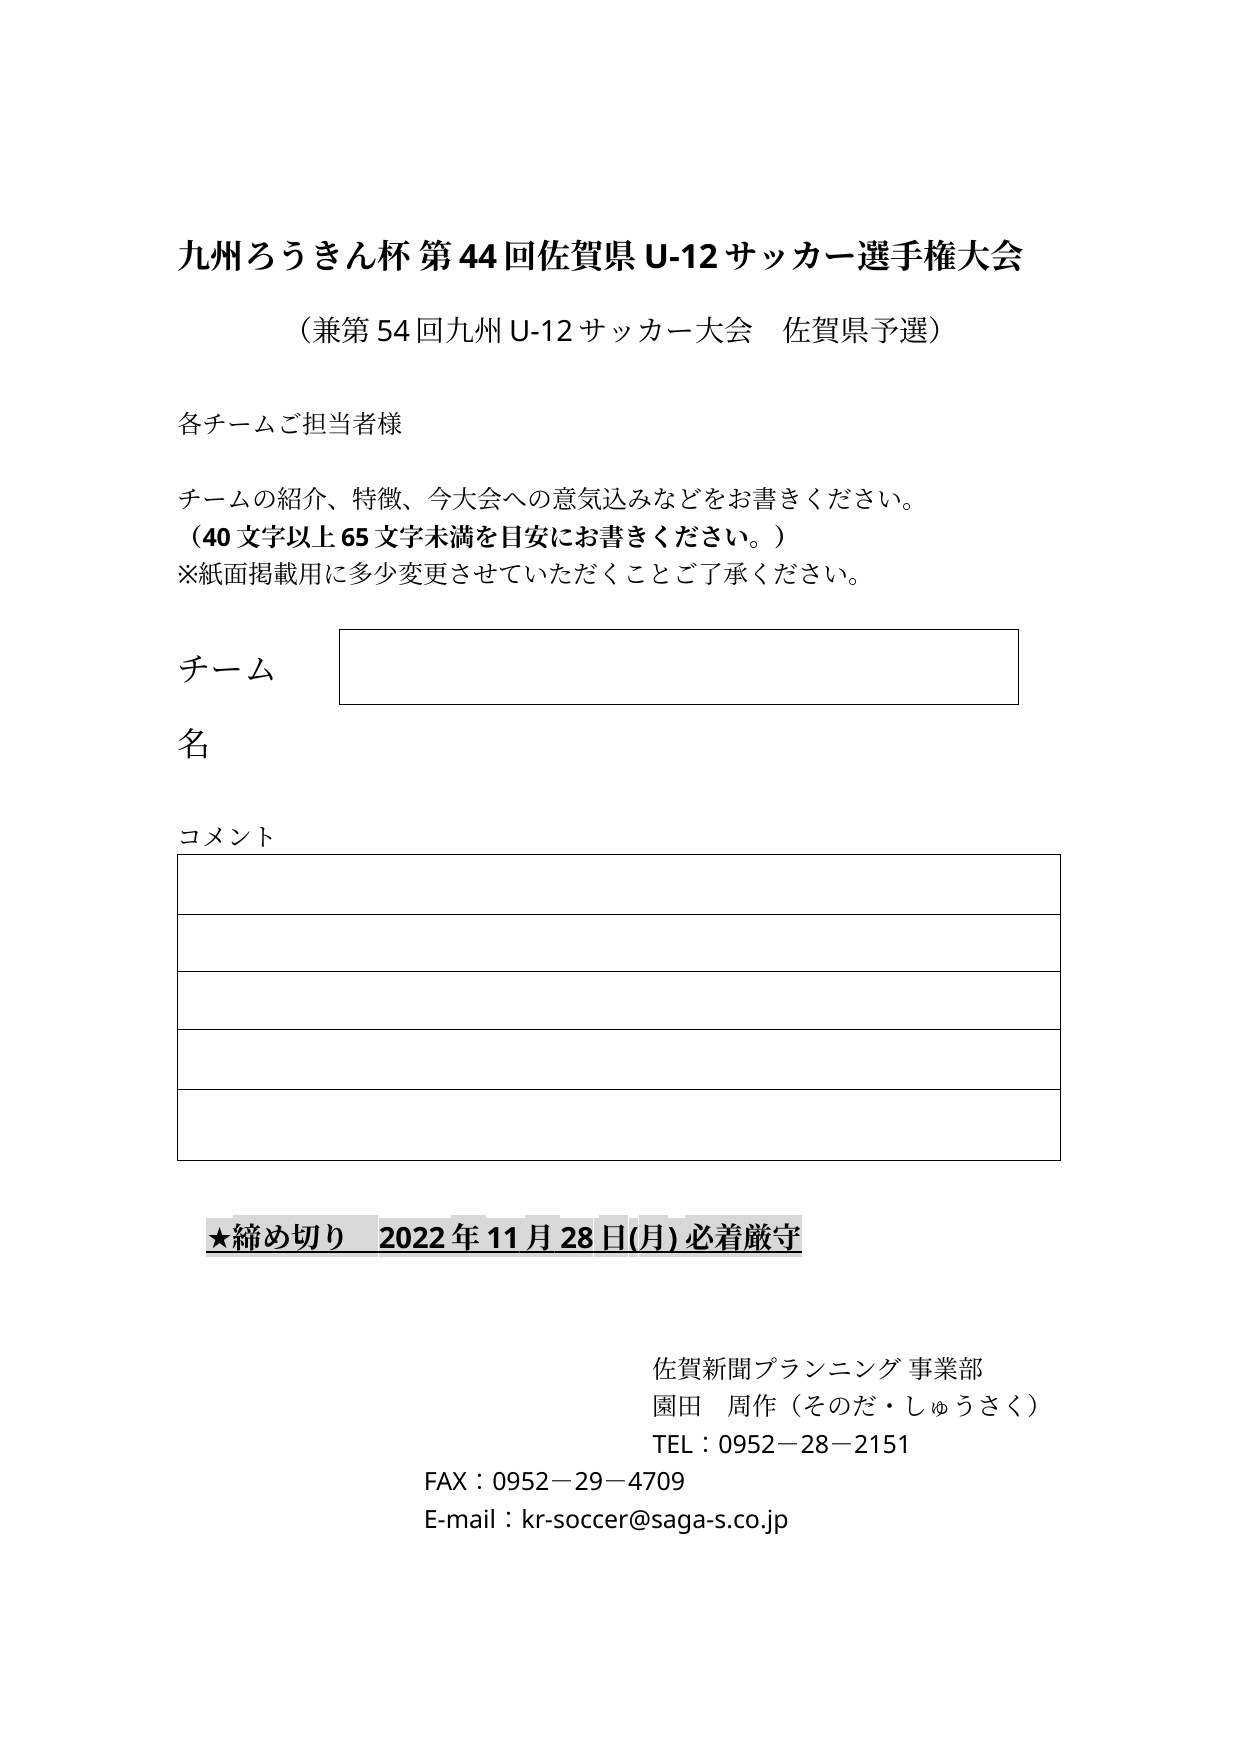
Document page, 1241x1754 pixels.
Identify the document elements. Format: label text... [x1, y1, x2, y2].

text ※紙面掲載用に多少変更させていただくことご了承ください。 [177, 554, 1063, 592]
table_header [340, 630, 1018, 704]
text FAX：0952－29－4709 [177, 1461, 1063, 1499]
text チームの紹介、特徴、今大会への意気込みなどをお書きください。 [177, 479, 1063, 517]
text チーム名 [177, 629, 1063, 817]
table_cell [178, 1030, 1060, 1088]
table_cell [178, 1090, 1060, 1160]
text E-mail：kr-soccer@saga-s.co.jp [177, 1499, 1063, 1536]
table_header [178, 855, 1060, 914]
text 九州ろうきん杯 第44回佐賀県U-12サッカー選手権大会 [177, 217, 1063, 292]
text 佐賀新聞プランニング 事業部 [177, 1349, 1063, 1386]
text ★締め切り 2022年11月28日(月) 必着厳守 [177, 1199, 1063, 1274]
text 園田 周作（そのだ・しゅうさく） [177, 1386, 1063, 1424]
text （兼第54回九州U-12サッカー大会 佐賀県予選） [177, 292, 1063, 367]
table_cell [178, 972, 1060, 1029]
text （40文字以上65文字未満を目安にお書きください。） [177, 517, 1063, 554]
text 各チームご担当者様 [177, 404, 1063, 442]
table_cell [178, 915, 1060, 971]
text コメント [177, 817, 1063, 854]
text TEL：0952－28－2151 [177, 1424, 1063, 1461]
